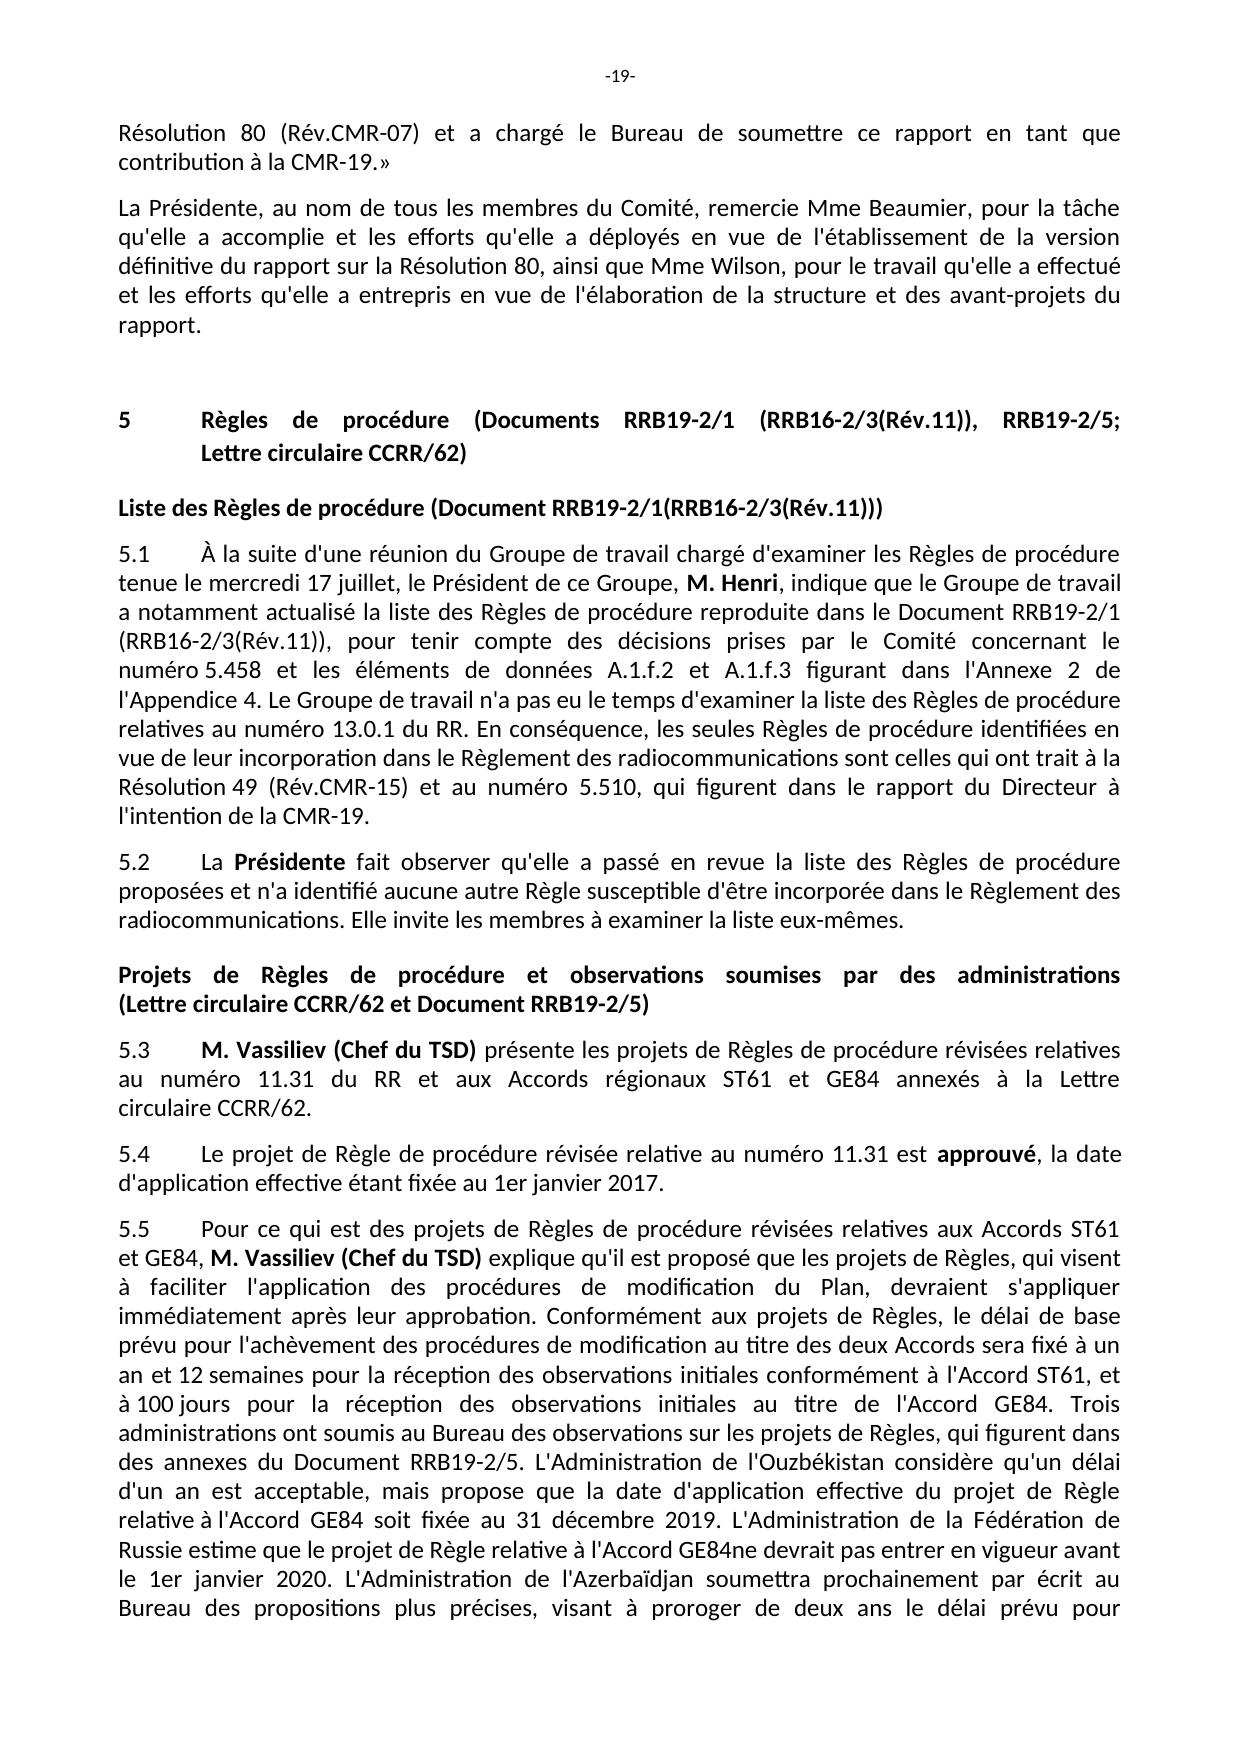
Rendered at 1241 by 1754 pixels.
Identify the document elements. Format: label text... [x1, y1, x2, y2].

subtitle Liste des Règles de procédure (Document RRB19-2/1(RRB16-2/3(Rév.11))) [118, 493, 1122, 522]
text 5.3 M. Vassiliev (Chef du TSD) présente les projets de Règles de procédure révisées relatives au numéro 11.31 du RR et aux Accords régionaux ST61 et GE84 annexés à la Lettre circulaire CCRR/62. [118, 1035, 1122, 1122]
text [118, 118, 1122, 176]
subtitle Projets de Règles de procédure et observations soumises par des administrations (Lettre circulaire CCRR/62 et Document RRB19-2/5) [118, 960, 1122, 1018]
text 5.4 Le projet de Règle de procédure révisée relative au numéro 11.31 est approuvé, la date d'application effective étant fixée au 1er janvier 2017. [118, 1139, 1122, 1197]
text La Présidente, au nom de tous les membres du Comité, remercie Mme Beaumier, pour la tâche qu'elle a accomplie et les efforts qu'elle a déployés en vue de l'établissement de la version définitive du rapport sur la Résolution 80, ainsi que Mme Wilson, pour le travail qu'elle a effectué et les efforts qu'elle a entrepris en vue de l'élaboration de la structure et des avant-projets du rapport. [118, 193, 1122, 339]
subtitle 5 Règles de procédure (Documents RRB19-2/1 (RRB16-2/3(Rév.11)), RRB19-2/5; Lettre circulaire CCRR/62) [118, 401, 1122, 468]
text 5.2 La Présidente fait observer qu'elle a passé en revue la liste des Règles de procédure proposées et n'a identifié aucune autre Règle susceptible d'être incorporée dans le Règlement des radiocommunications. Elle invite les membres à examiner la liste eux-mêmes. [118, 847, 1122, 935]
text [118, 1214, 1122, 1622]
text 5.1 À la suite d'une réunion du Groupe de travail chargé d'examiner les Règles de procédure tenue le mercredi 17 juillet, le Président de ce Groupe, M. Henri, indique que le Groupe de travail a notamment actualisé la liste des Règles de procédure reproduite dans le Document RRB19-2/1 (RRB16-2/3(Rév.11)), pour tenir compte des décisions prises par le Comité concernant le numéro 5.458 et les éléments de données A.1.f.2 et A.1.f.3 figurant dans l'Annexe 2 de l'Appendice 4. Le Groupe de travail n'a pas eu le temps d'examiner la liste des Règles de procédure relatives au numéro 13.0.1 du RR. En conséquence, les seules Règles de procédure identifiées en vue de leur incorporation dans le Règlement des radiocommunications sont celles qui ont trait à la Résolution 49 (Rév.CMR-15) et au numéro 5.510, qui figurent dans le rapport du Directeur à l'intention de la CMR-19. [118, 539, 1122, 831]
